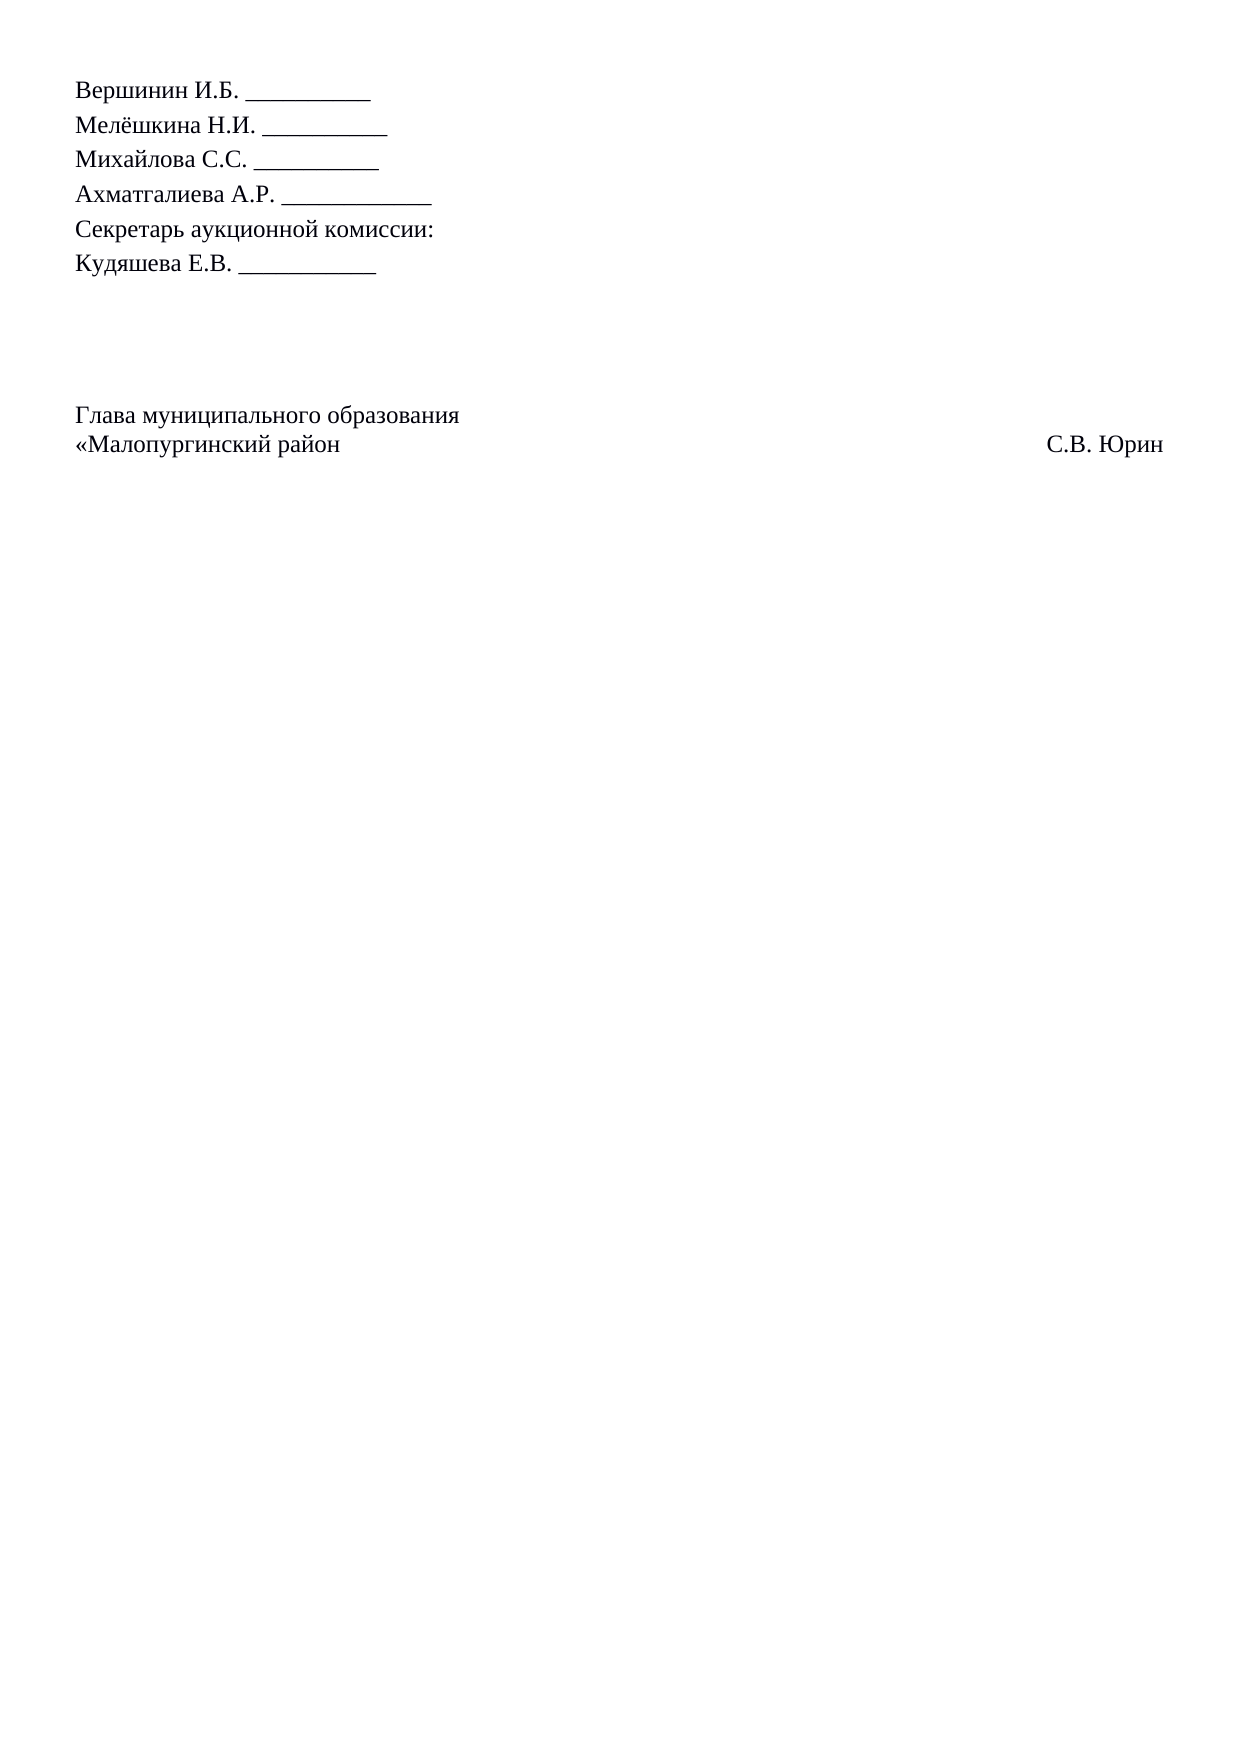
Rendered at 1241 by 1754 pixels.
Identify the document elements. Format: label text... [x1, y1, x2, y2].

text Мелёшкина Н.И. __________ [75, 110, 1165, 138]
text Секретарь аукционной комиссии: [75, 214, 1165, 242]
text «Малопургинский район С.В. Юрин [75, 429, 1165, 457]
text Глава муниципального образования [75, 400, 1165, 429]
text Вершинин И.Б. __________ [75, 75, 1165, 104]
text Кудяшева Е.В. ___________ [75, 248, 1165, 277]
text Ахматгалиева А.Р. ____________ [75, 179, 1165, 208]
text Михайлова С.С. __________ [75, 144, 1165, 173]
